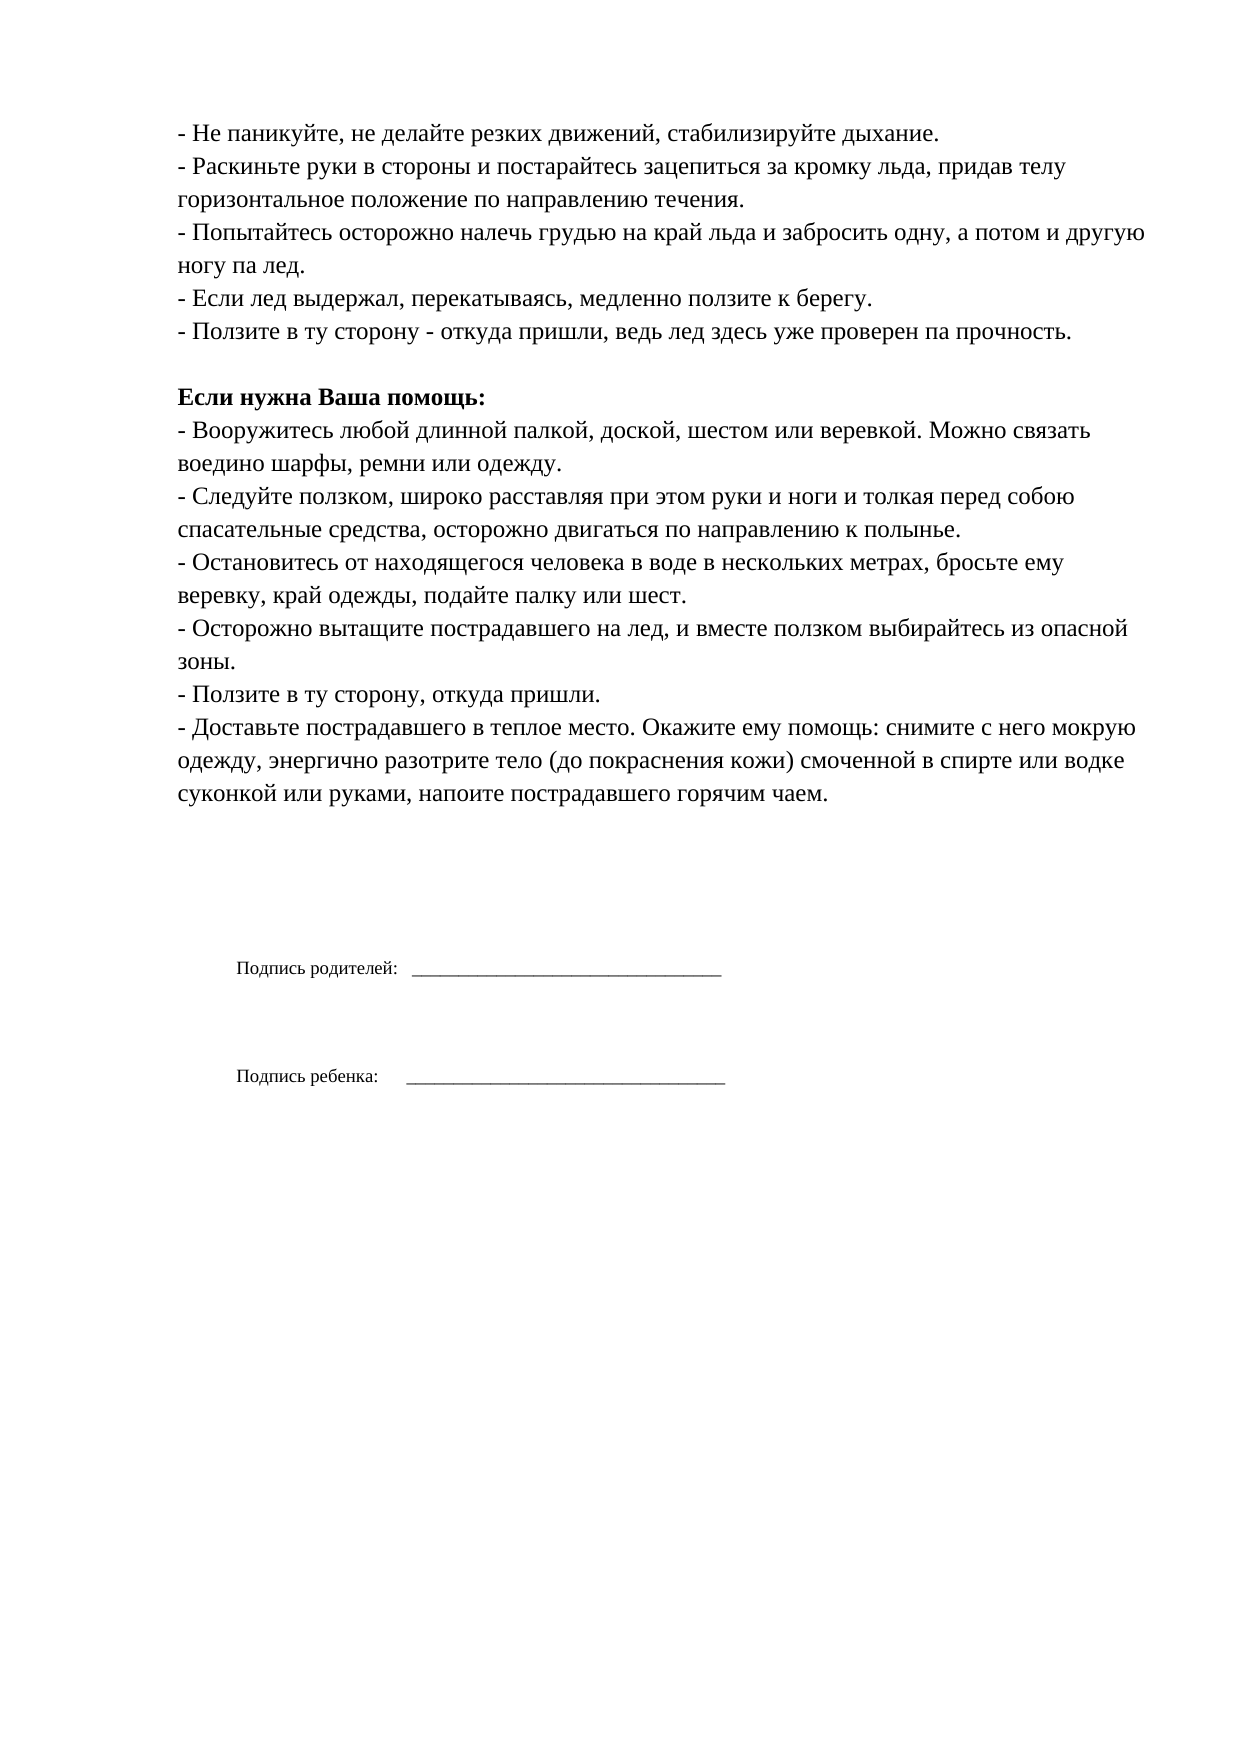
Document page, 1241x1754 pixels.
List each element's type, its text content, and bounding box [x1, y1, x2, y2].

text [177, 118, 1152, 807]
text Подпись ребенка: __________________________________ [177, 1065, 1152, 1086]
text Подпись родителей: _________________________________ [177, 957, 1152, 978]
